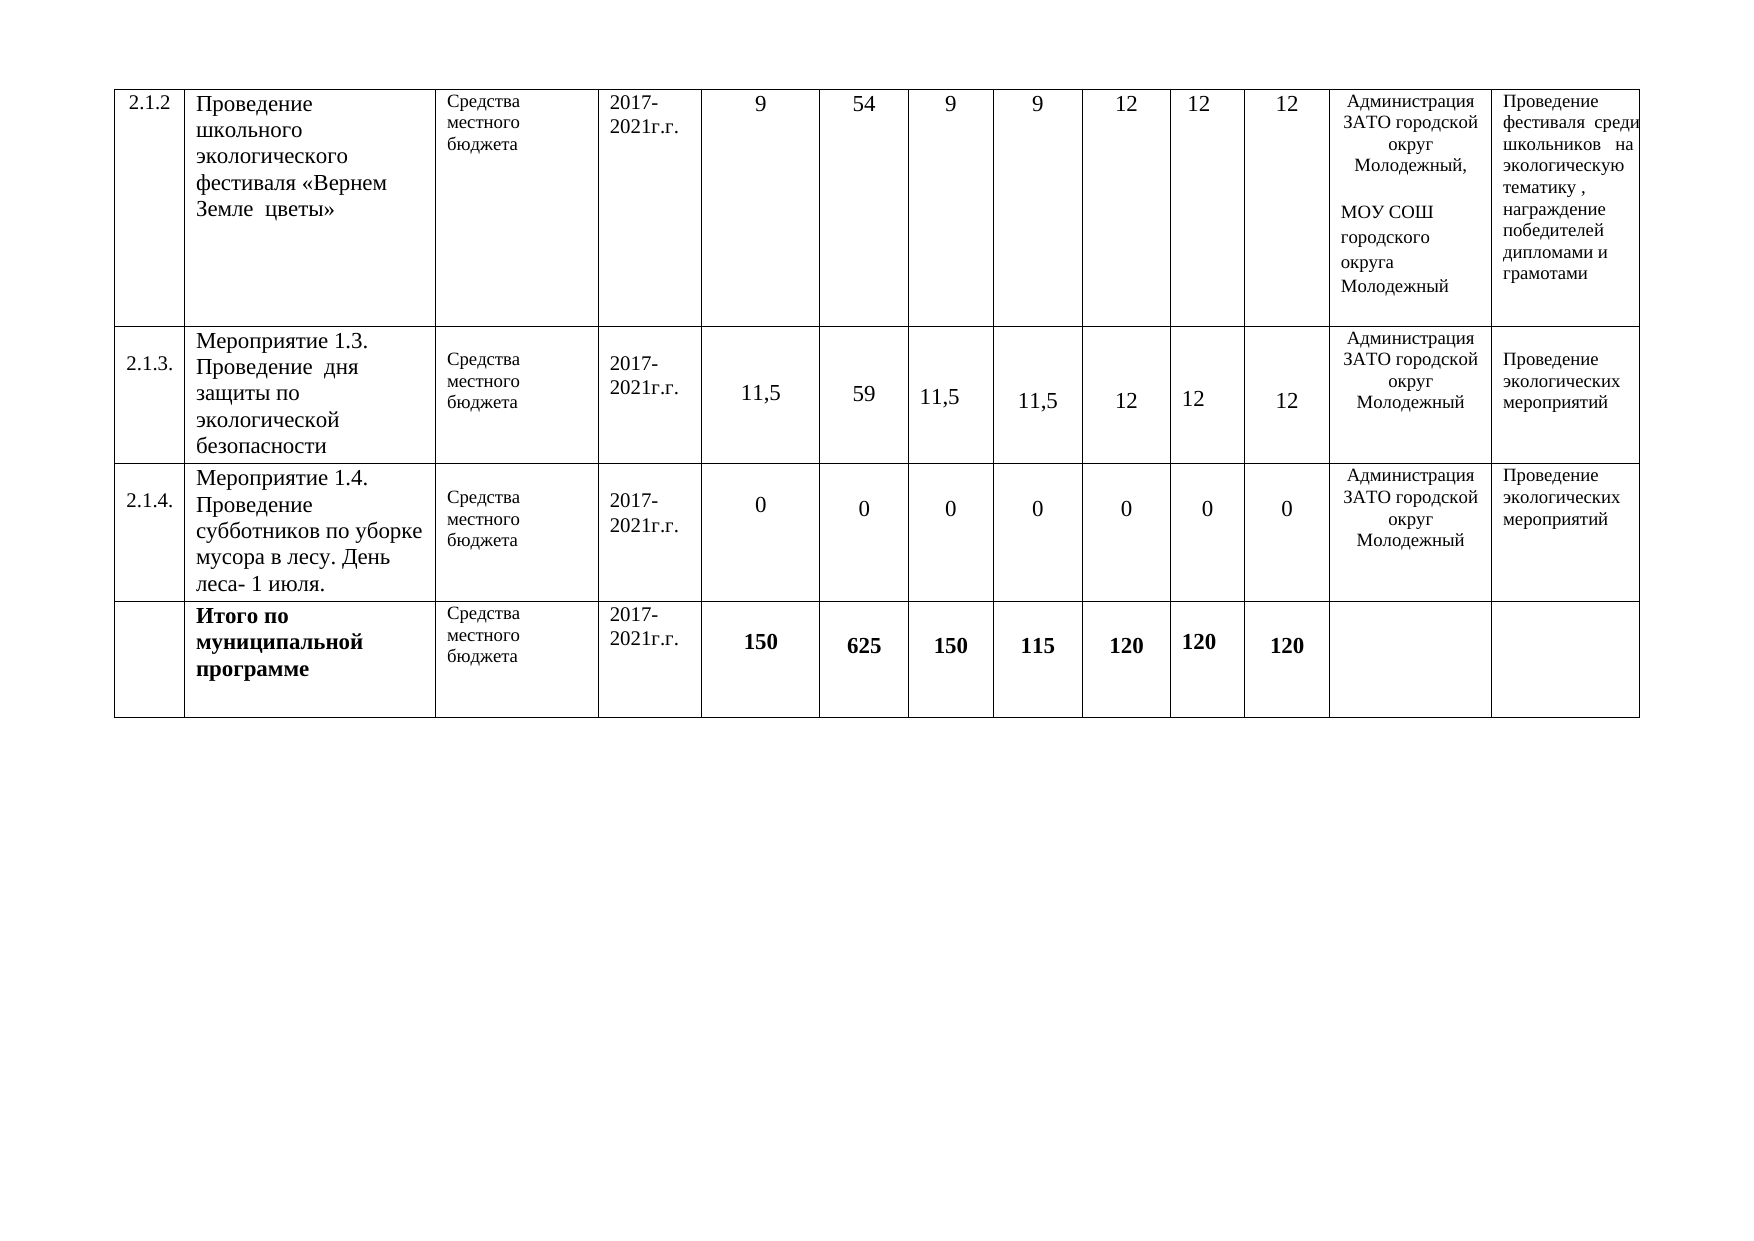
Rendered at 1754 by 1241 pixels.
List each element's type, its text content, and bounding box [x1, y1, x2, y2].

table_cell 2017-2021г.г. [599, 327, 701, 463]
table_cell Мероприятие 1.4. Проведение субботников по уборке мусора в лесу. День леса- 1 июля. [185, 464, 435, 601]
table_cell Проведение экологических мероприятий [1492, 327, 1639, 463]
table_cell 2.1.3. [115, 327, 184, 463]
table_cell 12 [1083, 90, 1170, 326]
table_cell 12 [1171, 90, 1244, 326]
table_cell 0 [1245, 464, 1329, 601]
table_cell 2.1.4. [115, 464, 184, 601]
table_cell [185, 90, 435, 326]
table_cell 11,5 [994, 327, 1082, 463]
table_cell [115, 602, 184, 717]
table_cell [1492, 90, 1639, 326]
table_cell Средства местного бюджета [436, 327, 598, 463]
table_cell Средства местного бюджета [436, 602, 598, 717]
table_cell Проведение экологических мероприятий [1492, 464, 1639, 601]
table_cell 9 [702, 90, 819, 326]
table_cell [1330, 602, 1491, 717]
table_cell 0 [820, 464, 908, 601]
table_cell 120 [1171, 602, 1244, 717]
table_cell 0 [1083, 464, 1170, 601]
table_cell [1492, 602, 1639, 717]
table_cell 2017-2021г.г. [599, 464, 701, 601]
table_cell 59 [820, 327, 908, 463]
table_cell 2017-2021г.г. [599, 90, 701, 326]
table_cell 115 [994, 602, 1082, 717]
table_cell 2017-2021г.г. [599, 602, 701, 717]
table_cell 150 [702, 602, 819, 717]
table_cell 12 [1083, 327, 1170, 463]
table_cell 0 [994, 464, 1082, 601]
table_cell 9 [994, 90, 1082, 326]
table_cell 9 [909, 90, 993, 326]
table_cell Мероприятие 1.3. Проведение дня защиты по экологической безопасности [185, 327, 435, 463]
table_cell Итого по муниципальной программе [185, 602, 435, 717]
table_cell 12 [1245, 327, 1329, 463]
table_cell 12 [1171, 327, 1244, 463]
table_cell 0 [1171, 464, 1244, 601]
table_cell 2.1.2 [115, 90, 184, 326]
table_cell 11,5 [909, 327, 993, 463]
table_cell 120 [1245, 602, 1329, 717]
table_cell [1330, 90, 1491, 326]
table_cell 625 [820, 602, 908, 717]
table_cell 0 [702, 464, 819, 601]
table_cell 54 [820, 90, 908, 326]
table_cell 150 [909, 602, 993, 717]
table_cell 11,5 [702, 327, 819, 463]
table_cell 12 [1245, 90, 1329, 326]
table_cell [436, 90, 598, 326]
table_cell 0 [909, 464, 993, 601]
table_cell Средства местного бюджета [436, 464, 598, 601]
table_cell 120 [1083, 602, 1170, 717]
table_cell Администрация ЗАТО городской округ Молодежный [1330, 327, 1491, 463]
table_cell Администрация ЗАТО городской округ Молодежный [1330, 464, 1491, 601]
